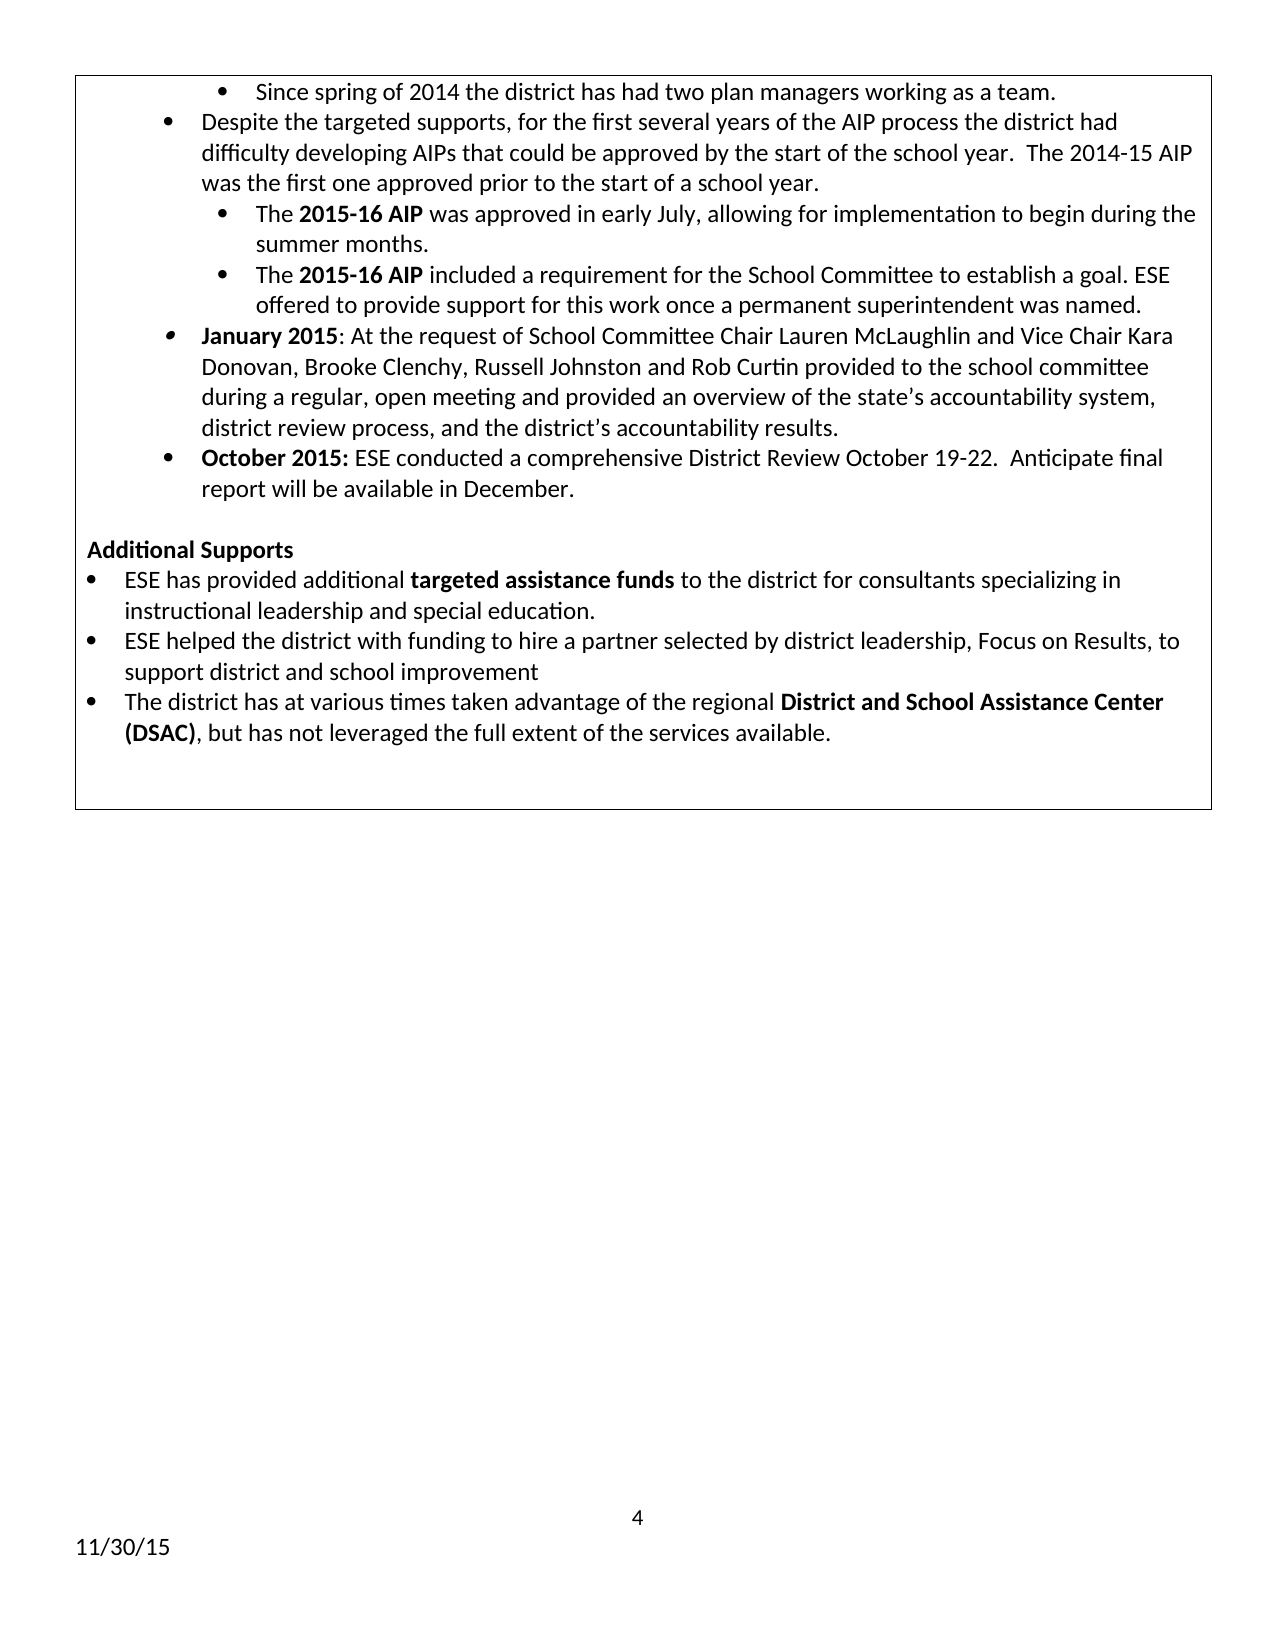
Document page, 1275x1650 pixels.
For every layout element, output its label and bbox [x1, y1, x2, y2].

table_cell [76, 76, 1211, 808]
